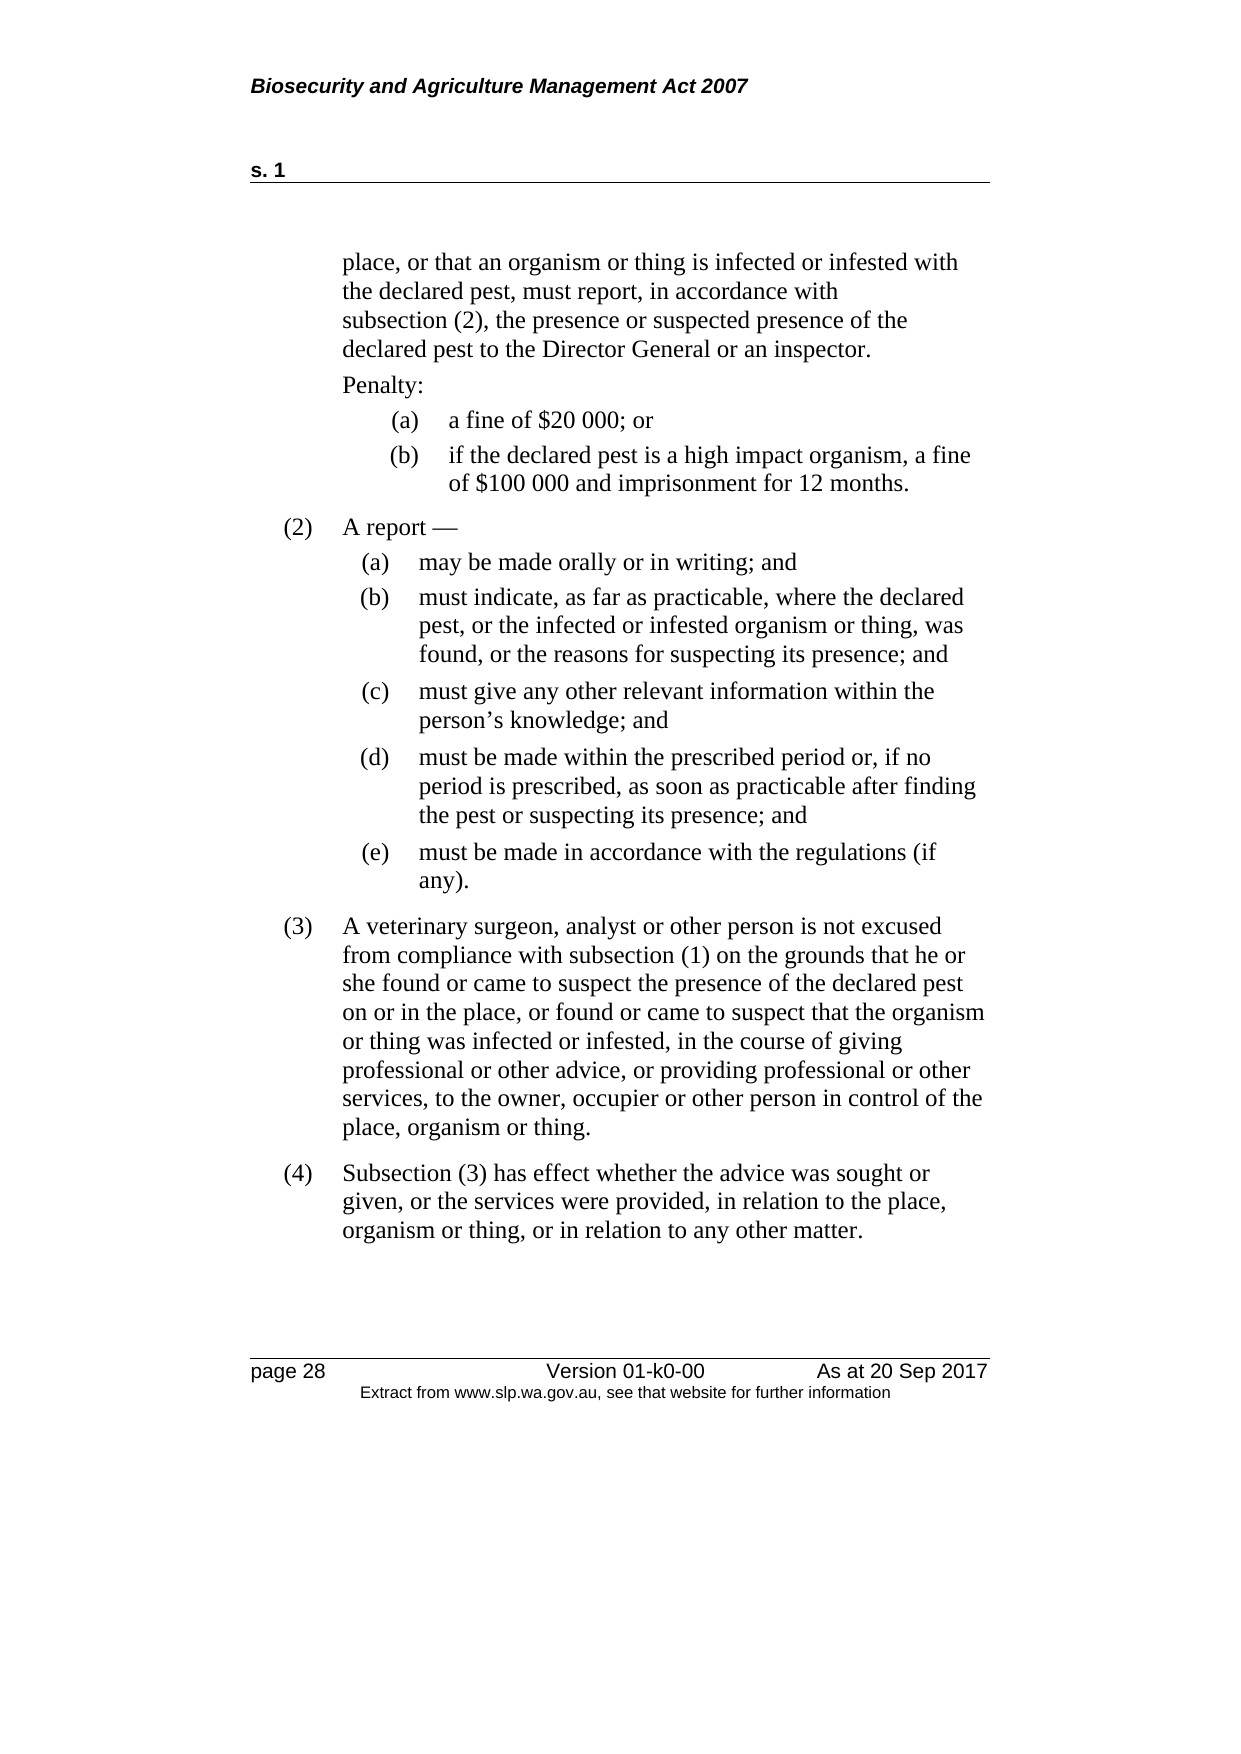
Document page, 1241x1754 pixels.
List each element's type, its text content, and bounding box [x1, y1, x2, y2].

text (2) A report — [250, 512, 990, 541]
text (a) may be made orally or in writing; and [250, 547, 990, 576]
text (b) must indicate, as far as practicable, where the declared pest, or the infected or infested organism or thing, was found, or the reasons for suspecting its presence; and [250, 582, 990, 668]
text (d) must be made within the prescribed period or, if no period is prescribed, as soon as practicable after finding the pest or suspecting its presence; and [250, 742, 990, 828]
text (c) must give any other relevant information within the person’s knowledge; and [250, 676, 990, 734]
text (e) must be made in accordance with the regulations (if any). [250, 837, 990, 894]
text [250, 247, 990, 362]
text (a) a fine of $20 000; or [250, 405, 990, 433]
text (3) A veterinary surgeon, analyst or other person is not excused from compliance with subsection (1) on the grounds that he or she found or came to suspect the presence of the declared pest on or in the place, or found or came to suspect that the organism or thing was infected or infested, in the course of giving professional or other advice, or providing professional or other services, to the owner, occupier or other person in control of the place, organism or thing. [250, 911, 990, 1141]
text (4) Subsection (3) has effect whether the advice was sought or given, or the services were provided, in relation to the place, organism or thing, or in relation to any other matter. [250, 1158, 990, 1244]
text (b) if the declared pest is a high impact organism, a fine of $100 000 and imprisonment for 12 months. [250, 440, 990, 497]
text Penalty: [250, 370, 990, 398]
